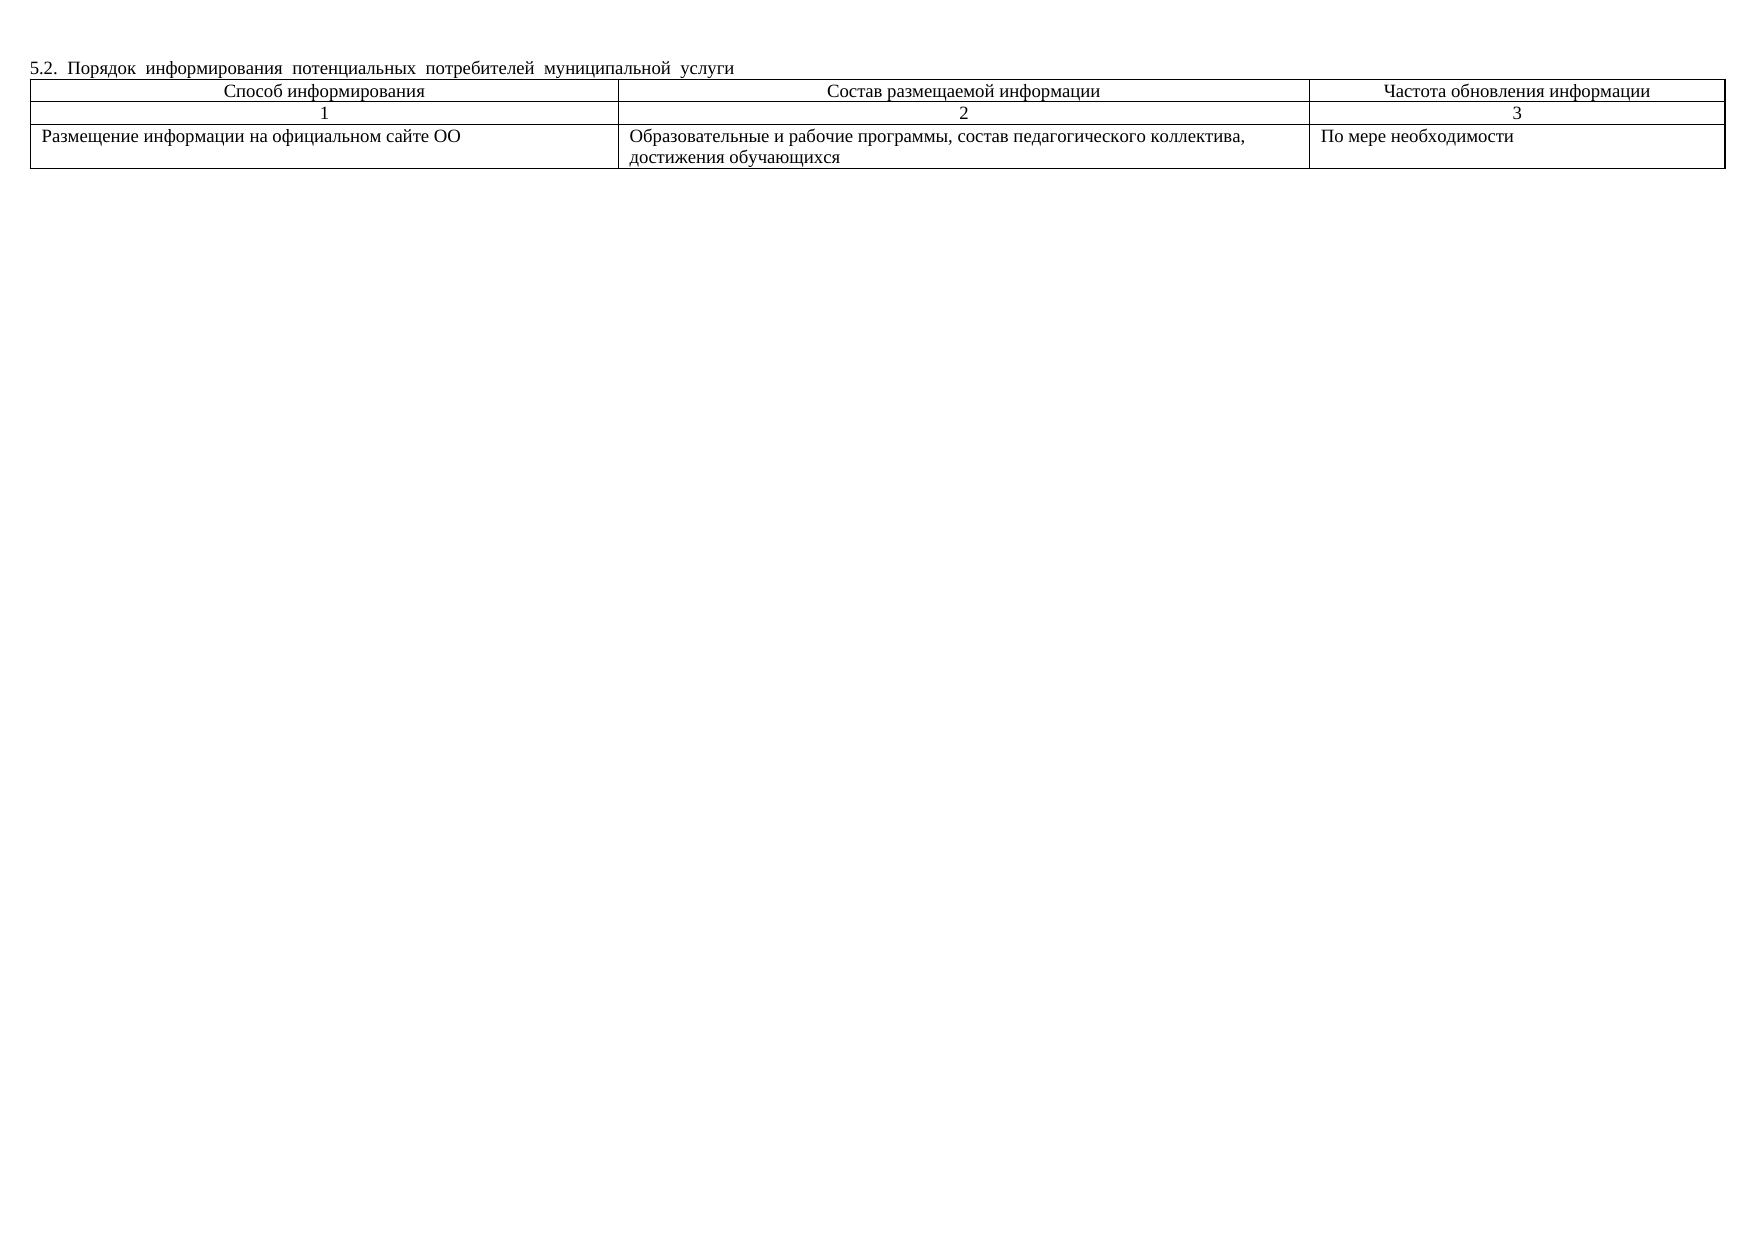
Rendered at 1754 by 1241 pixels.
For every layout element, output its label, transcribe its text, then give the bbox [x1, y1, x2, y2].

table_cell 2 [619, 102, 1309, 124]
table_cell Размещение информации на официальном сайте ОО [31, 125, 618, 168]
table_cell 3 [1310, 102, 1724, 124]
table_header Частота обновления информации [1310, 80, 1724, 101]
table_header Состав размещаемой информации [619, 80, 1309, 101]
table_header Способ информирования [31, 80, 618, 101]
table_cell Образовательные и рабочие программы, состав педагогического коллектива, достижения обучающихся [619, 125, 1309, 168]
text 5.2. Порядок информирования потенциальных потребителей муниципальной услуги [29, 57, 1724, 78]
table_cell 1 [31, 102, 618, 124]
table_cell По мере необходимости [1310, 125, 1724, 168]
